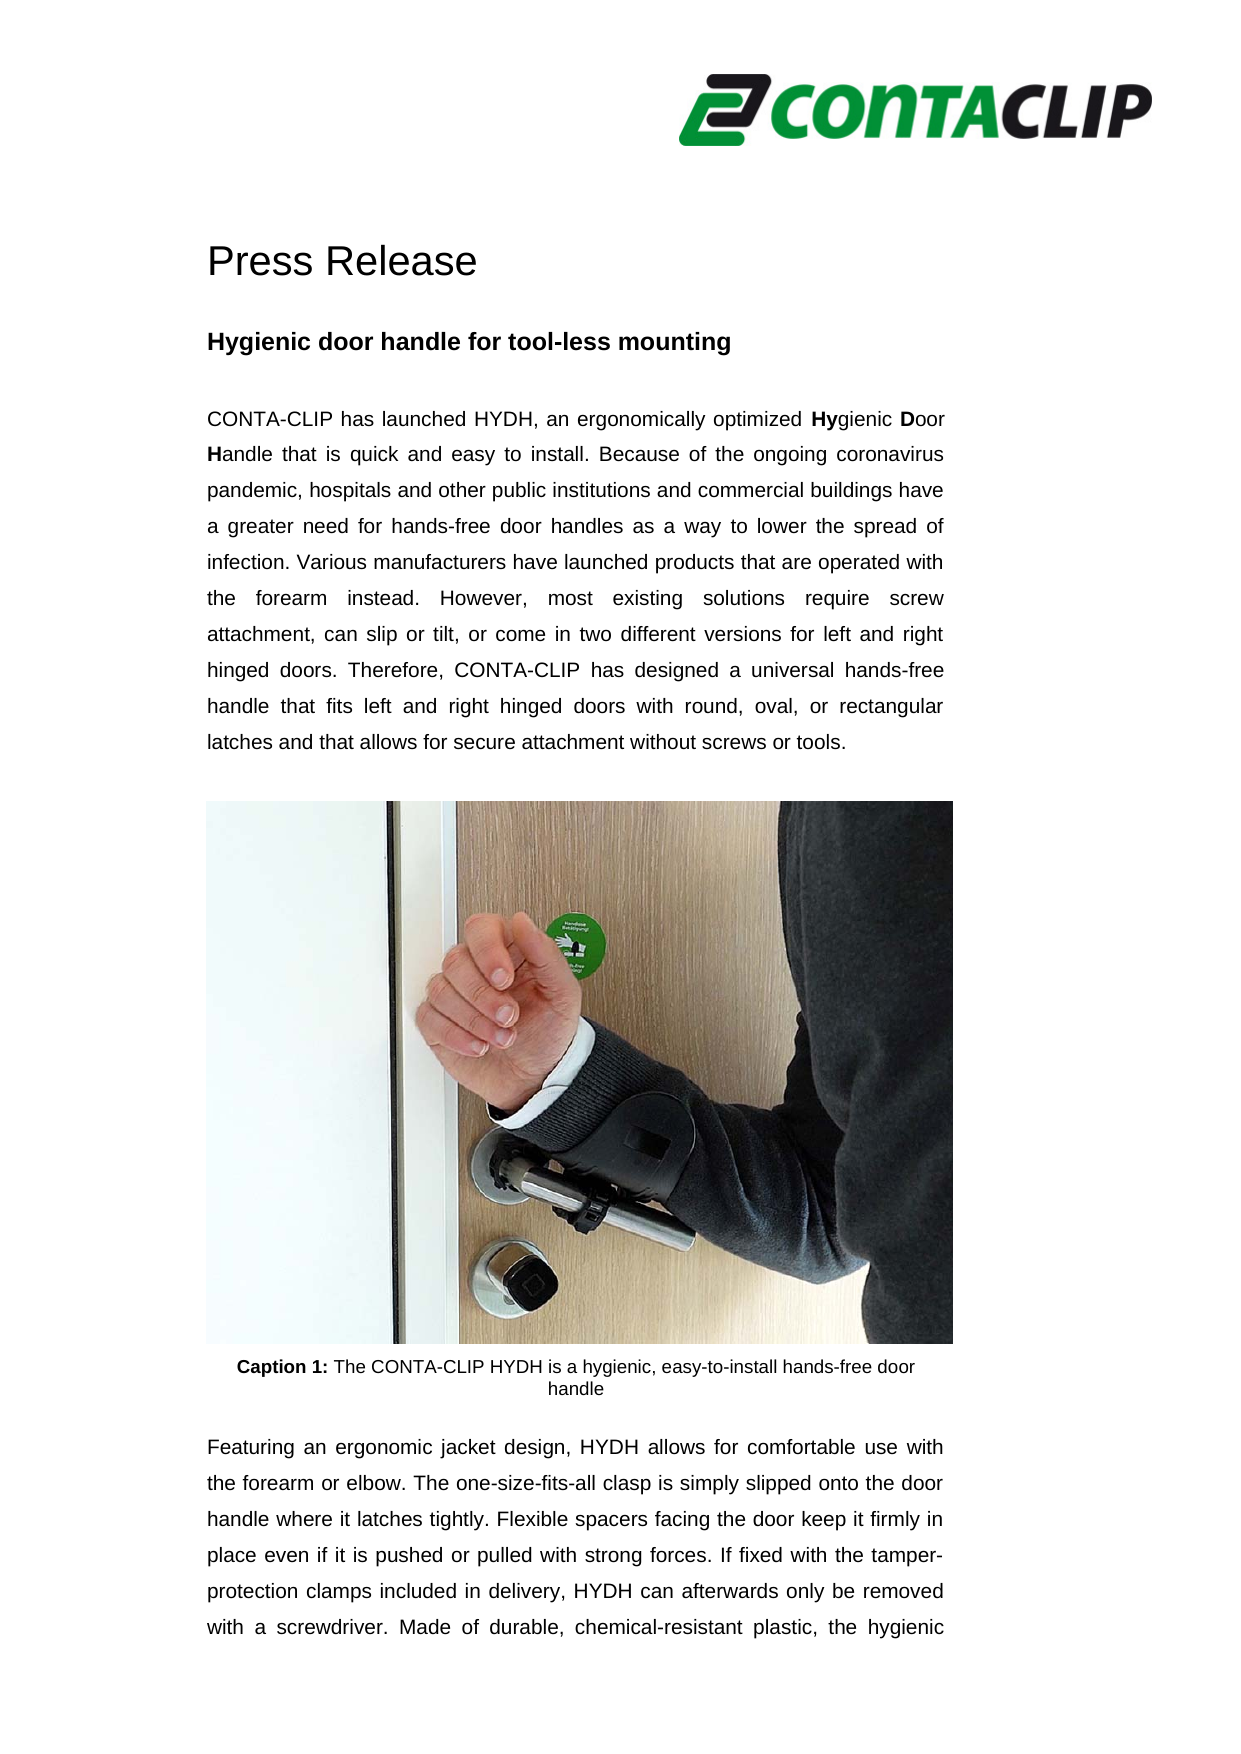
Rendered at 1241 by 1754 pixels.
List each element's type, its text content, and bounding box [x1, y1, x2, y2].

picture [679, 74, 1152, 146]
text Press Release [207, 236, 945, 284]
text Hygienic door handle for tool-less mounting [207, 327, 945, 356]
picture [206, 801, 953, 1344]
table_cell Caption 1: The CONTA-CLIP HYDH is a hygienic, easy-to-install hands-free door handle [200, 1356, 952, 1399]
text CONTA-CLIP has launched HYDH, an ergonomically optimized Hygienic Door Handle that is quick and easy to install. Because of the ongoing coronavirus pandemic, hospitals and other public institutions and commercial buildings have a greater need for hands-free door handles as a way to lower the spread of infection. Various manufacturers have launched products that are operated with the forearm instead. However, most existing solutions require screw attachment, can slip or tilt, or come in two different versions for left and right hinged doors. Therefore, CONTA-CLIP has designed a universal hands-free handle that fits left and right hinged doors with round, oval, or rectangular latches and that allows for secure attachment without screws or tools. [207, 406, 945, 754]
table_header [200, 802, 952, 1356]
